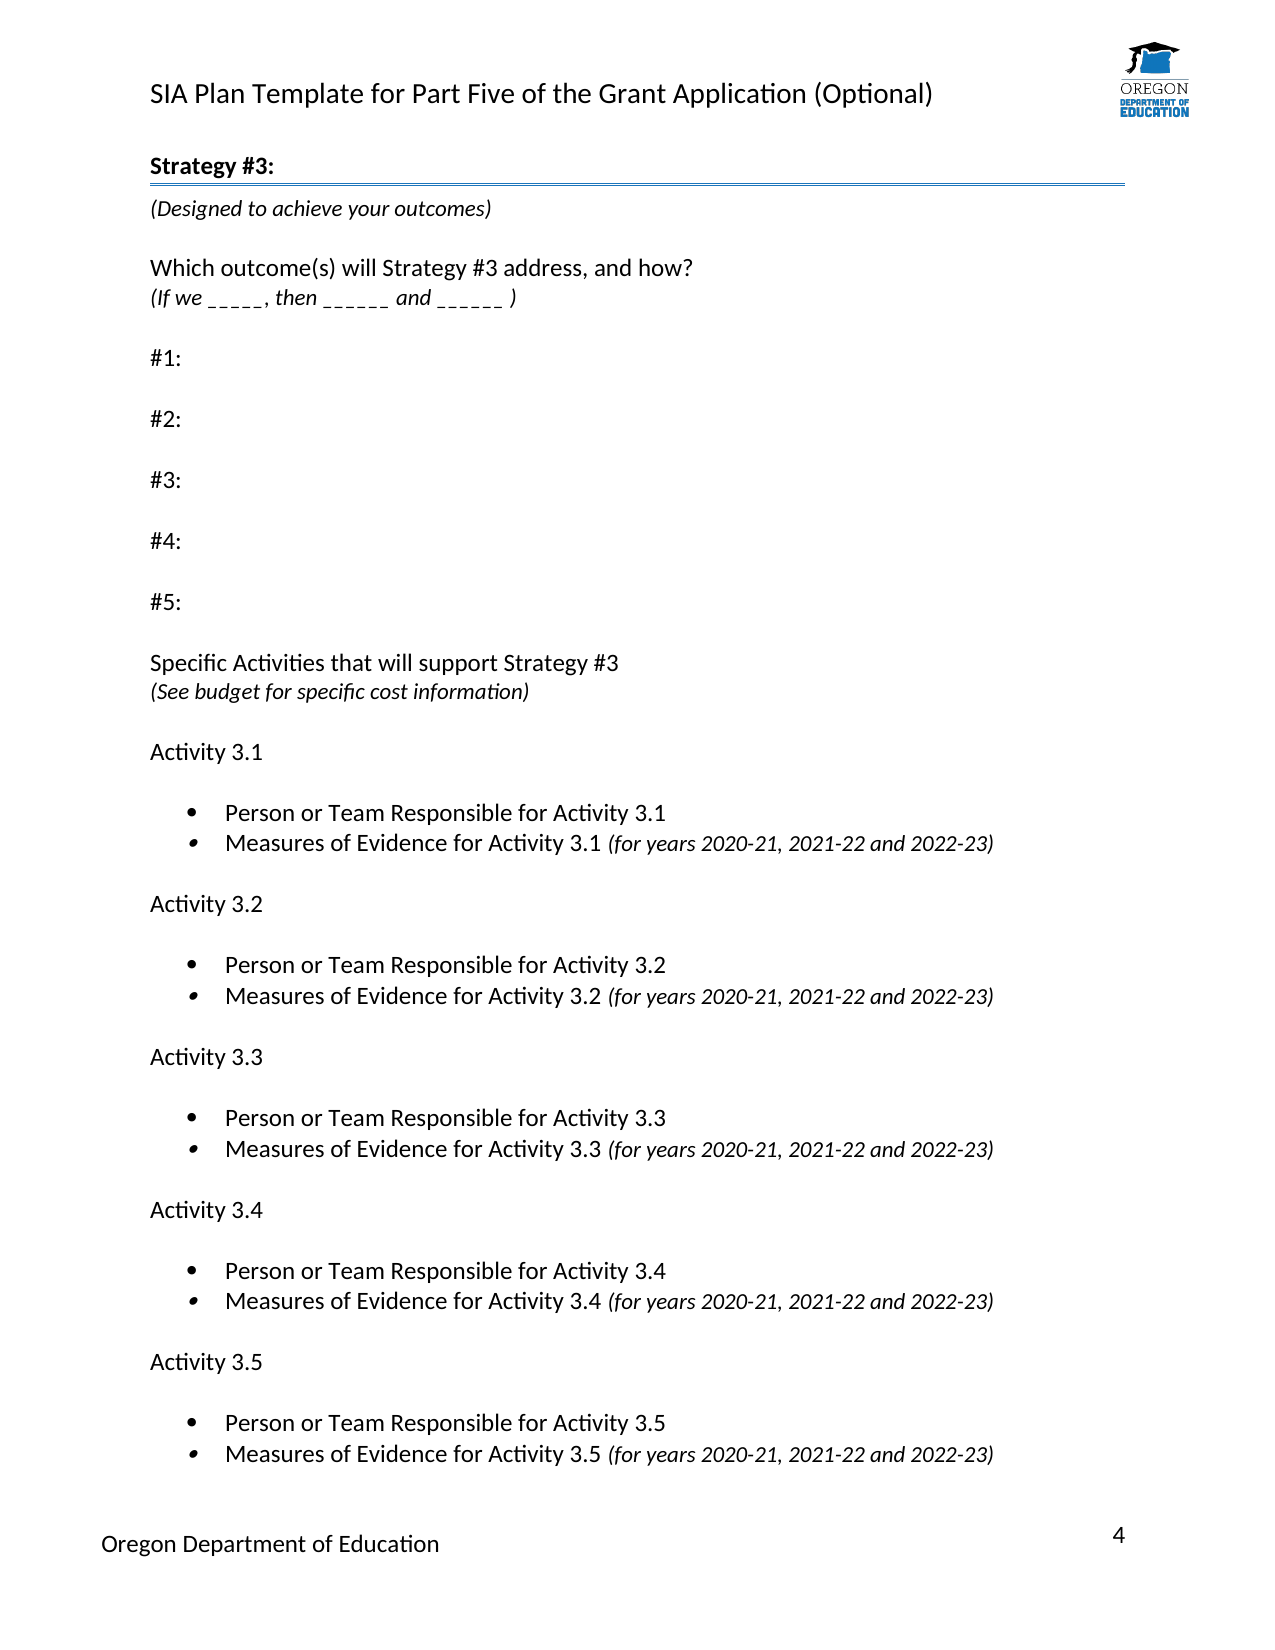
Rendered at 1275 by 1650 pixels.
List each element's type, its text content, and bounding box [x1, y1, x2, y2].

text Activity 3.2 [150, 888, 1125, 919]
text #5: [150, 586, 1125, 616]
text #4: [150, 525, 1125, 555]
list Measures of Evidence for Activity 3.3 (for years 2020-21, 2021-22 and 2022-23) [187, 1133, 1125, 1163]
text Specific Activities that will support Strategy #3 [150, 647, 1125, 677]
text #3: [150, 464, 1125, 494]
text (See budget for specific cost information) [150, 677, 1125, 705]
text #2: [150, 403, 1125, 433]
picture [1098, 25, 1208, 136]
subtitle Strategy #3: [150, 150, 1125, 183]
list Measures of Evidence for Activity 3.1 (for years 2020-21, 2021-22 and 2022-23) [187, 827, 1125, 858]
list Person or Team Responsible for Activity 3.4 [187, 1255, 1125, 1285]
text Which outcome(s) will Strategy #3 address, and how? [150, 253, 1125, 283]
text Activity 3.1 [150, 736, 1125, 766]
text Activity 3.4 [150, 1194, 1125, 1224]
text Activity 3.3 [150, 1041, 1125, 1072]
list Measures of Evidence for Activity 3.5 (for years 2020-21, 2021-22 and 2022-23) [187, 1438, 1125, 1468]
text #1: [150, 342, 1125, 372]
text (If we _____, then ______ and ______ ) [150, 283, 1125, 311]
text (Designed to achieve your outcomes) [150, 194, 1125, 222]
list Person or Team Responsible for Activity 3.3 [187, 1102, 1125, 1133]
list Measures of Evidence for Activity 3.4 (for years 2020-21, 2021-22 and 2022-23) [187, 1285, 1125, 1316]
list Measures of Evidence for Activity 3.2 (for years 2020-21, 2021-22 and 2022-23) [187, 980, 1125, 1011]
list Person or Team Responsible for Activity 3.2 [187, 949, 1125, 980]
list Person or Team Responsible for Activity 3.5 [187, 1407, 1125, 1438]
list Person or Team Responsible for Activity 3.1 [187, 797, 1125, 827]
text Activity 3.5 [150, 1346, 1125, 1377]
